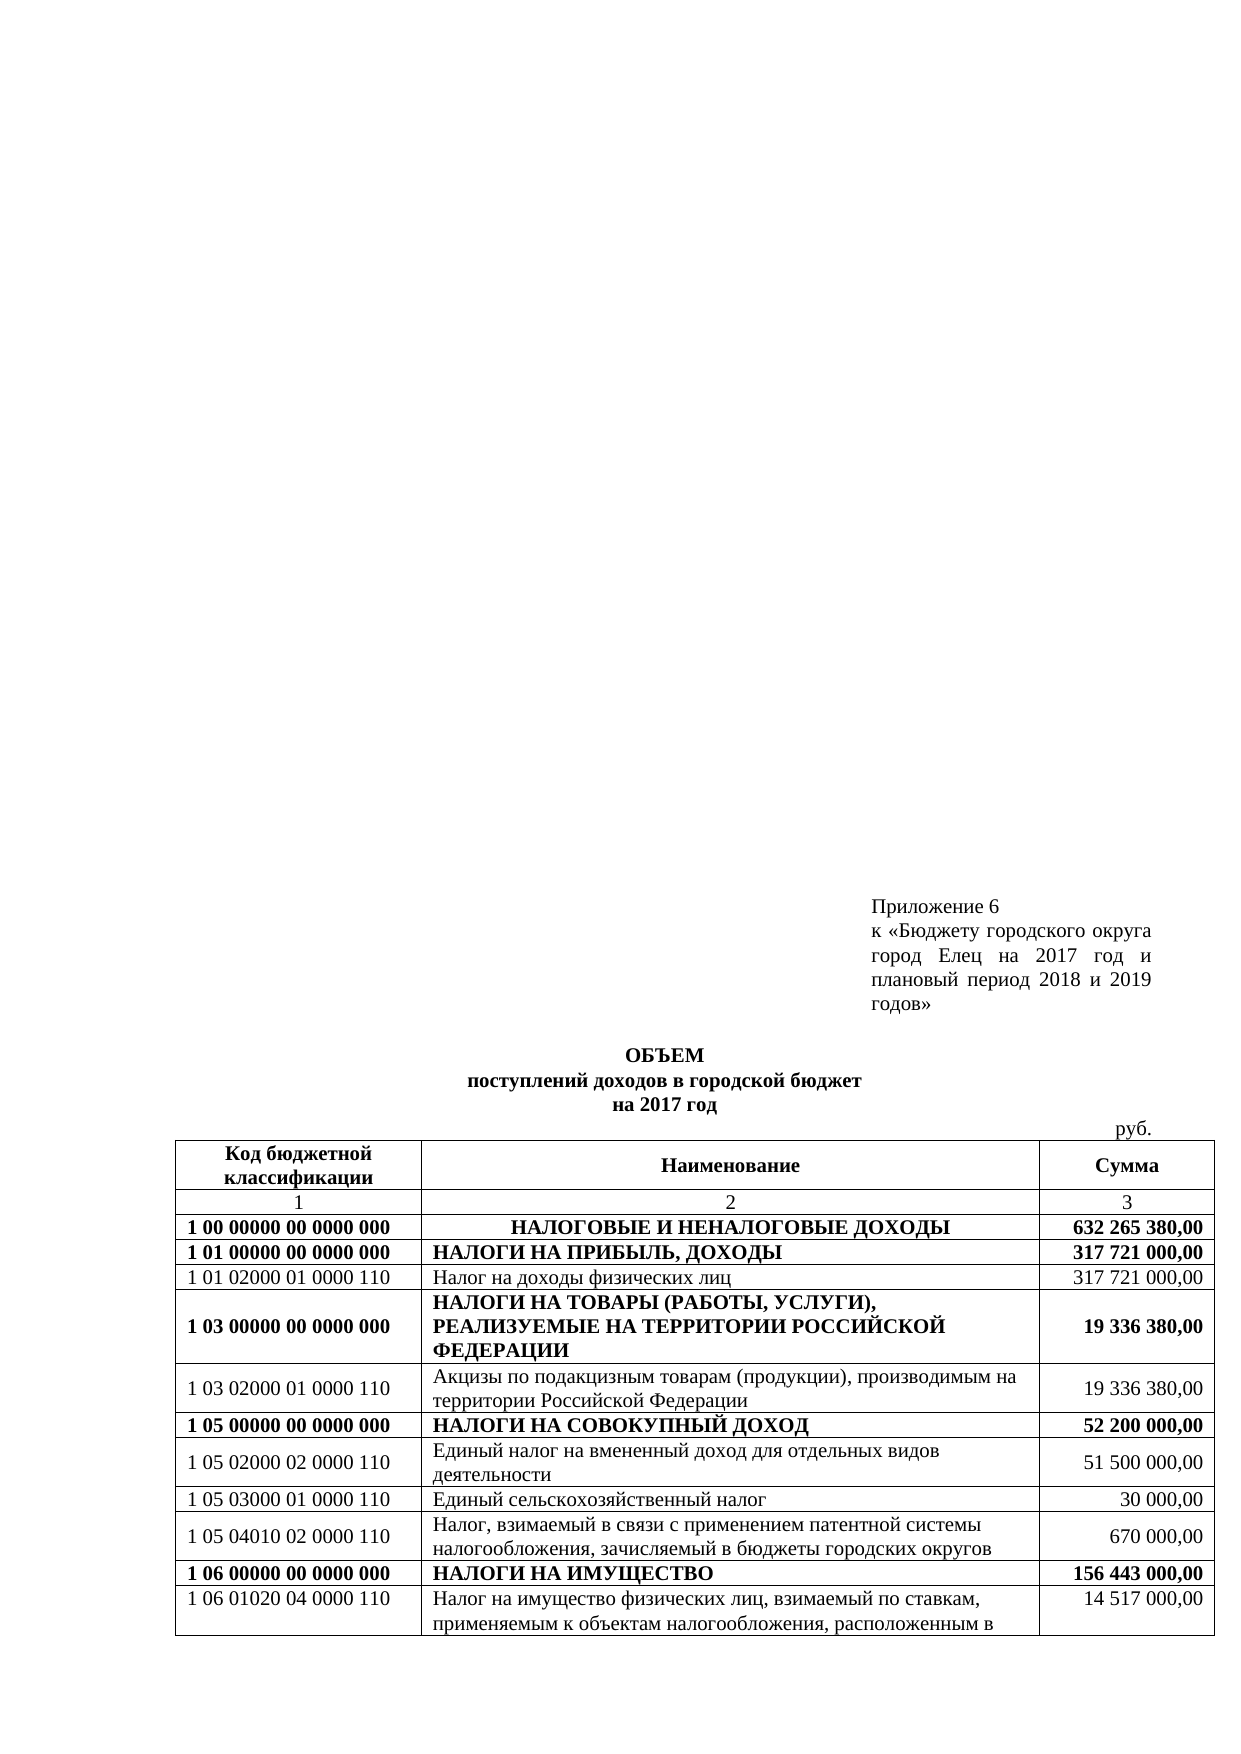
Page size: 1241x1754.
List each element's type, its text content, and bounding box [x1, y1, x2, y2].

table_cell 317 721 000,00 [1040, 1240, 1214, 1264]
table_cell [422, 1586, 1039, 1634]
table_cell 1 03 00000 00 0000 000 [176, 1290, 421, 1362]
table_cell 1 01 02000 01 0000 110 [176, 1265, 421, 1289]
text руб. [177, 1116, 1152, 1140]
table_cell 30 000,00 [1040, 1487, 1214, 1511]
table_cell 19 336 380,00 [1040, 1290, 1214, 1362]
table_cell 156 443 000,00 [1040, 1561, 1214, 1585]
table_cell Акцизы по подакцизным товарам (продукции), производимым на территории Российской Федерации [422, 1364, 1039, 1412]
table_cell 1 [176, 1190, 421, 1214]
text Приложение 6 [871, 894, 1152, 918]
table_cell Налог, взимаемый в связи с применением патентной системы налогообложения, зачисляемый в бюджеты городских округов [422, 1512, 1039, 1560]
table_cell 2 [422, 1190, 1039, 1214]
table_cell 670 000,00 [1040, 1512, 1214, 1560]
text к «Бюджету городского округа город Елец на 2017 год и плановый период 2018 и 2019 годов» [871, 918, 1152, 1015]
table_cell 1 06 00000 00 0000 000 [176, 1561, 421, 1585]
table_cell НАЛОГИ НА ИМУЩЕСТВО [422, 1561, 1039, 1585]
table_cell 317 721 000,00 [1040, 1265, 1214, 1289]
table_cell 51 500 000,00 [1040, 1438, 1214, 1486]
text поступлений доходов в городской бюджет [177, 1067, 1152, 1092]
table_cell 632 265 380,00 [1040, 1215, 1214, 1239]
table_cell НАЛОГОВЫЕ И НЕНАЛОГОВЫЕ ДОХОДЫ [422, 1215, 1039, 1239]
table_cell 14 517 000,00 [1040, 1586, 1214, 1634]
table_cell 3 [1040, 1190, 1214, 1214]
table_header Сумма [1040, 1141, 1214, 1189]
table_header Код бюджетной классификации [176, 1141, 421, 1189]
table_cell 52 200 000,00 [1040, 1413, 1214, 1437]
table_cell 1 05 03000 01 0000 110 [176, 1487, 421, 1511]
table_header Наименование [422, 1141, 1039, 1189]
table_cell Единый сельскохозяйственный налог [422, 1487, 1039, 1511]
table_cell НАЛОГИ НА СОВОКУПНЫЙ ДОХОД [422, 1413, 1039, 1437]
table_cell 1 01 00000 00 0000 000 [176, 1240, 421, 1264]
table_cell 19 336 380,00 [1040, 1364, 1214, 1412]
table_cell 1 05 00000 00 0000 000 [176, 1413, 421, 1437]
table_cell 1 05 04010 02 0000 110 [176, 1512, 421, 1560]
text на 2017 год [177, 1092, 1152, 1116]
table_cell 1 03 02000 01 0000 110 [176, 1364, 421, 1412]
table_cell НАЛОГИ НА ПРИБЫЛЬ, ДОХОДЫ [422, 1240, 1039, 1264]
table_cell 1 00 00000 00 0000 000 [176, 1215, 421, 1239]
table_cell Налог на доходы физических лиц [422, 1265, 1039, 1289]
text ОБЪЕМ [177, 1043, 1152, 1067]
table_cell 1 05 02000 02 0000 110 [176, 1438, 421, 1486]
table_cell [176, 1586, 421, 1634]
table_cell НАЛОГИ НА ТОВАРЫ (РАБОТЫ, УСЛУГИ), РЕАЛИЗУЕМЫЕ НА ТЕРРИТОРИИ РОССИЙСКОЙ ФЕДЕРАЦИИ [422, 1290, 1039, 1362]
table_cell Единый налог на вмененный доход для отдельных видов деятельности [422, 1438, 1039, 1486]
